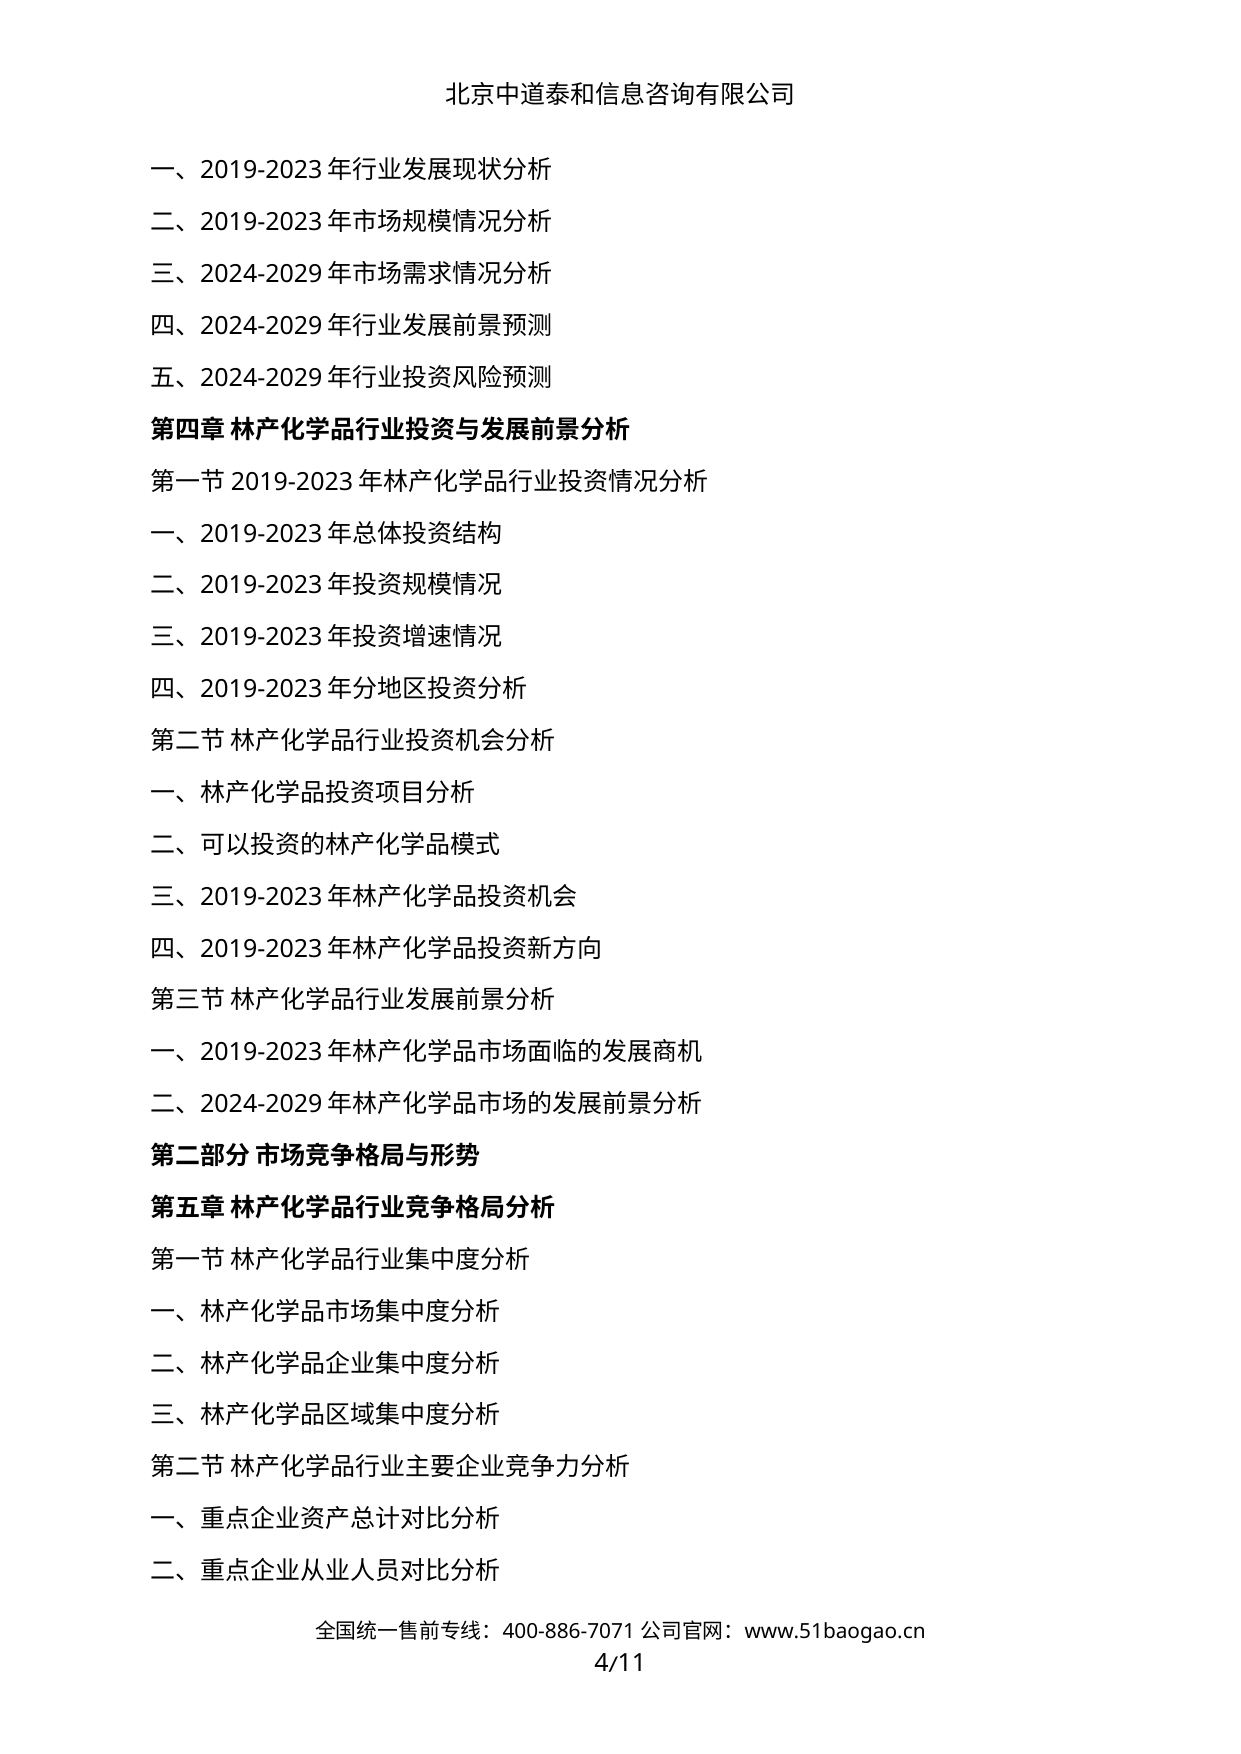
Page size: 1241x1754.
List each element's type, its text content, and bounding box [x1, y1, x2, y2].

text 一、2019-2023年总体投资结构 [150, 513, 1090, 549]
text 一、2019-2023年行业发展现状分析 [150, 150, 1090, 186]
text 第五章 林产化学品行业竞争格局分析 [150, 1187, 1090, 1224]
text 第三节 林产化学品行业发展前景分析 [150, 980, 1090, 1016]
text 第一节 林产化学品行业集中度分析 [150, 1239, 1090, 1276]
text 三、2024-2029年市场需求情况分析 [150, 254, 1090, 290]
text 二、2019-2023年市场规模情况分析 [150, 202, 1090, 238]
text 四、2024-2029年行业发展前景预测 [150, 306, 1090, 342]
text 第二节 林产化学品行业主要企业竞争力分析 [150, 1447, 1090, 1483]
text 一、林产化学品市场集中度分析 [150, 1291, 1090, 1327]
text 第四章 林产化学品行业投资与发展前景分析 [150, 409, 1090, 446]
text 四、2019-2023年分地区投资分析 [150, 669, 1090, 705]
text 三、2019-2023年投资增速情况 [150, 617, 1090, 653]
text 二、林产化学品企业集中度分析 [150, 1343, 1090, 1379]
text 二、重点企业从业人员对比分析 [150, 1551, 1090, 1587]
text 第二部分 市场竞争格局与形势 [150, 1136, 1090, 1172]
text 一、2019-2023年林产化学品市场面临的发展商机 [150, 1032, 1090, 1068]
text 第一节 2019-2023年林产化学品行业投资情况分析 [150, 461, 1090, 497]
text 一、重点企业资产总计对比分析 [150, 1499, 1090, 1535]
text 第二节 林产化学品行业投资机会分析 [150, 721, 1090, 757]
text 二、2019-2023年投资规模情况 [150, 565, 1090, 601]
text 五、2024-2029年行业投资风险预测 [150, 357, 1090, 394]
text 二、2024-2029年林产化学品市场的发展前景分析 [150, 1084, 1090, 1120]
text 二、可以投资的林产化学品模式 [150, 824, 1090, 861]
text 三、林产化学品区域集中度分析 [150, 1395, 1090, 1431]
text 一、林产化学品投资项目分析 [150, 772, 1090, 809]
text 三、2019-2023年林产化学品投资机会 [150, 876, 1090, 912]
text 四、2019-2023年林产化学品投资新方向 [150, 928, 1090, 964]
